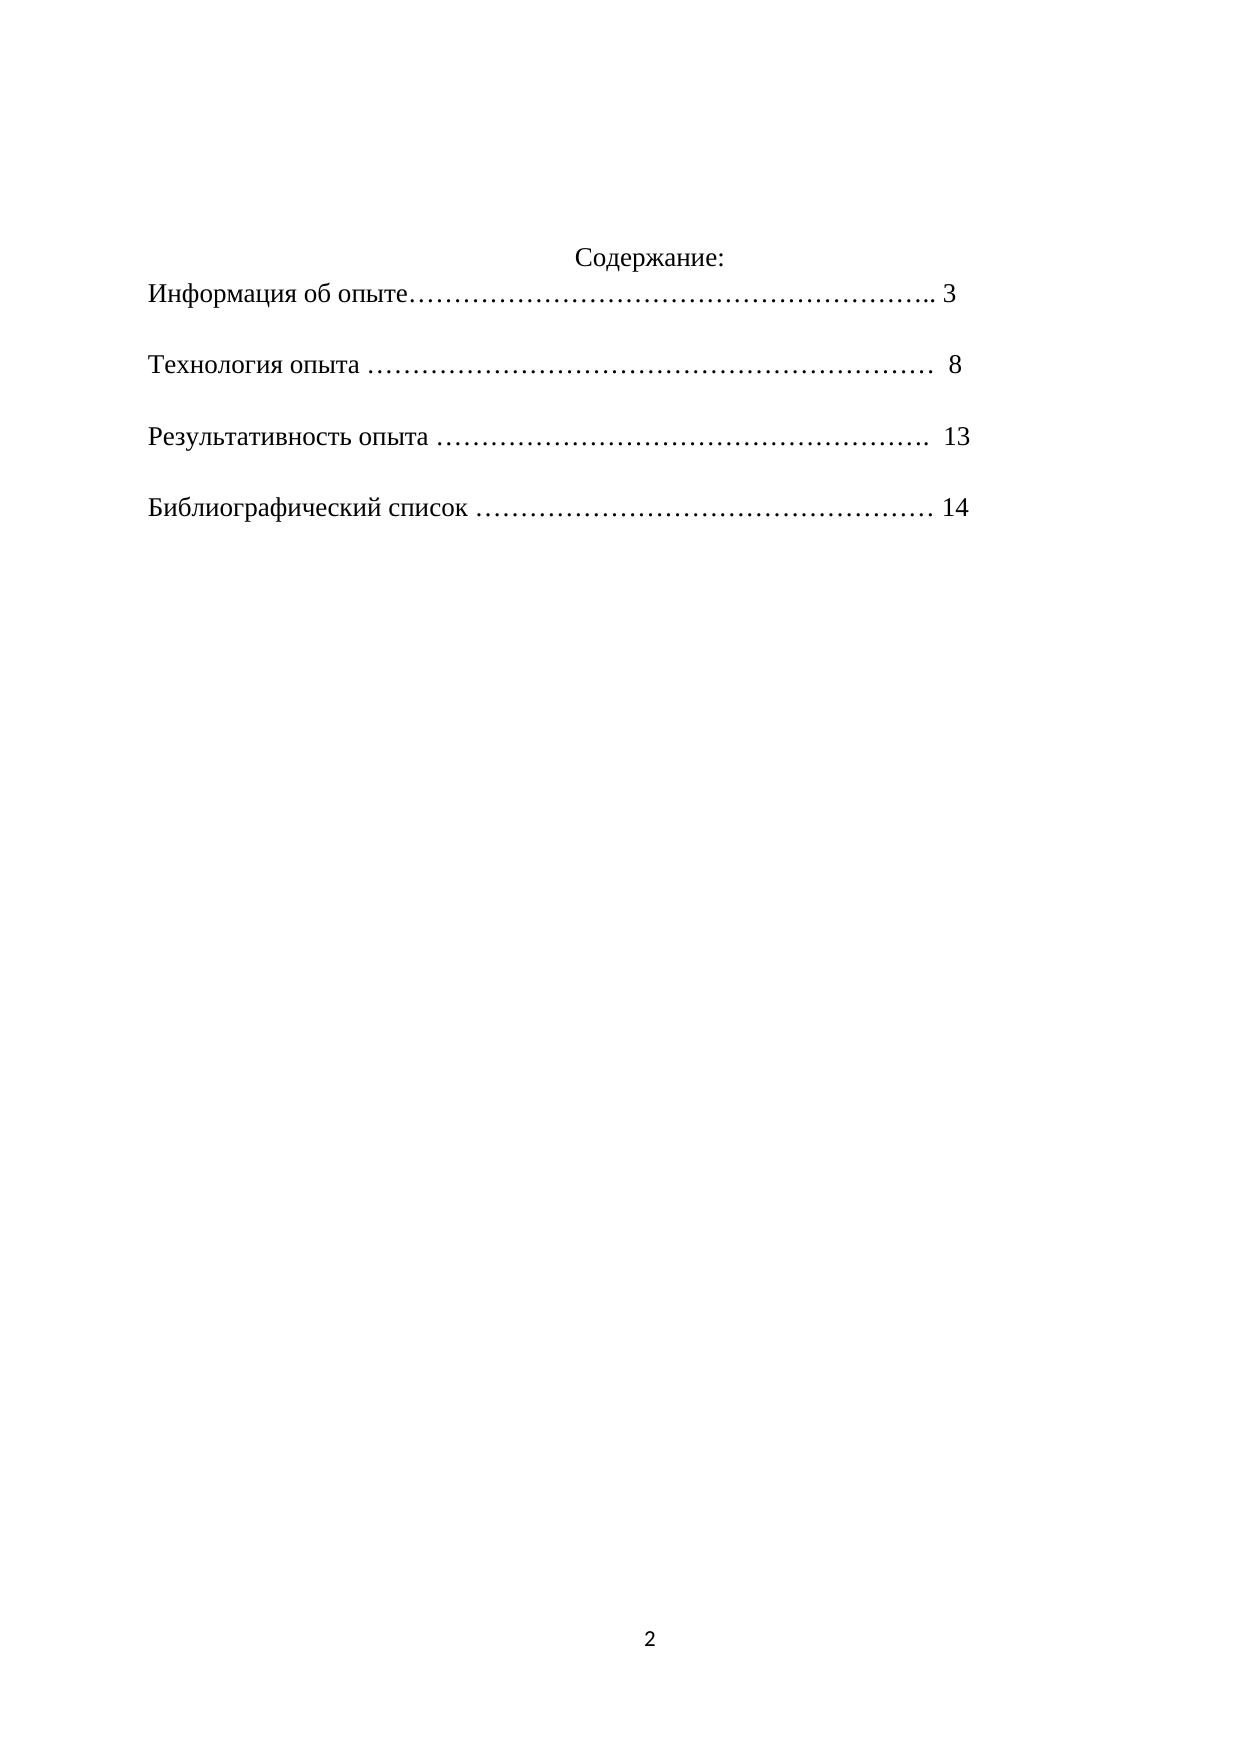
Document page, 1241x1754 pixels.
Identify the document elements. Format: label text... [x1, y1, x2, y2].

text Технология опыта ……………………………………………………… 8 [148, 348, 1152, 379]
text Информация об опыте………………………………………………….. 3 [148, 277, 1152, 308]
text Результативность опыта ………………………………………………. 13 [148, 419, 1152, 451]
text Библиографический список …………………………………………… 14 [148, 491, 1152, 522]
text Содержание: [148, 241, 1152, 272]
